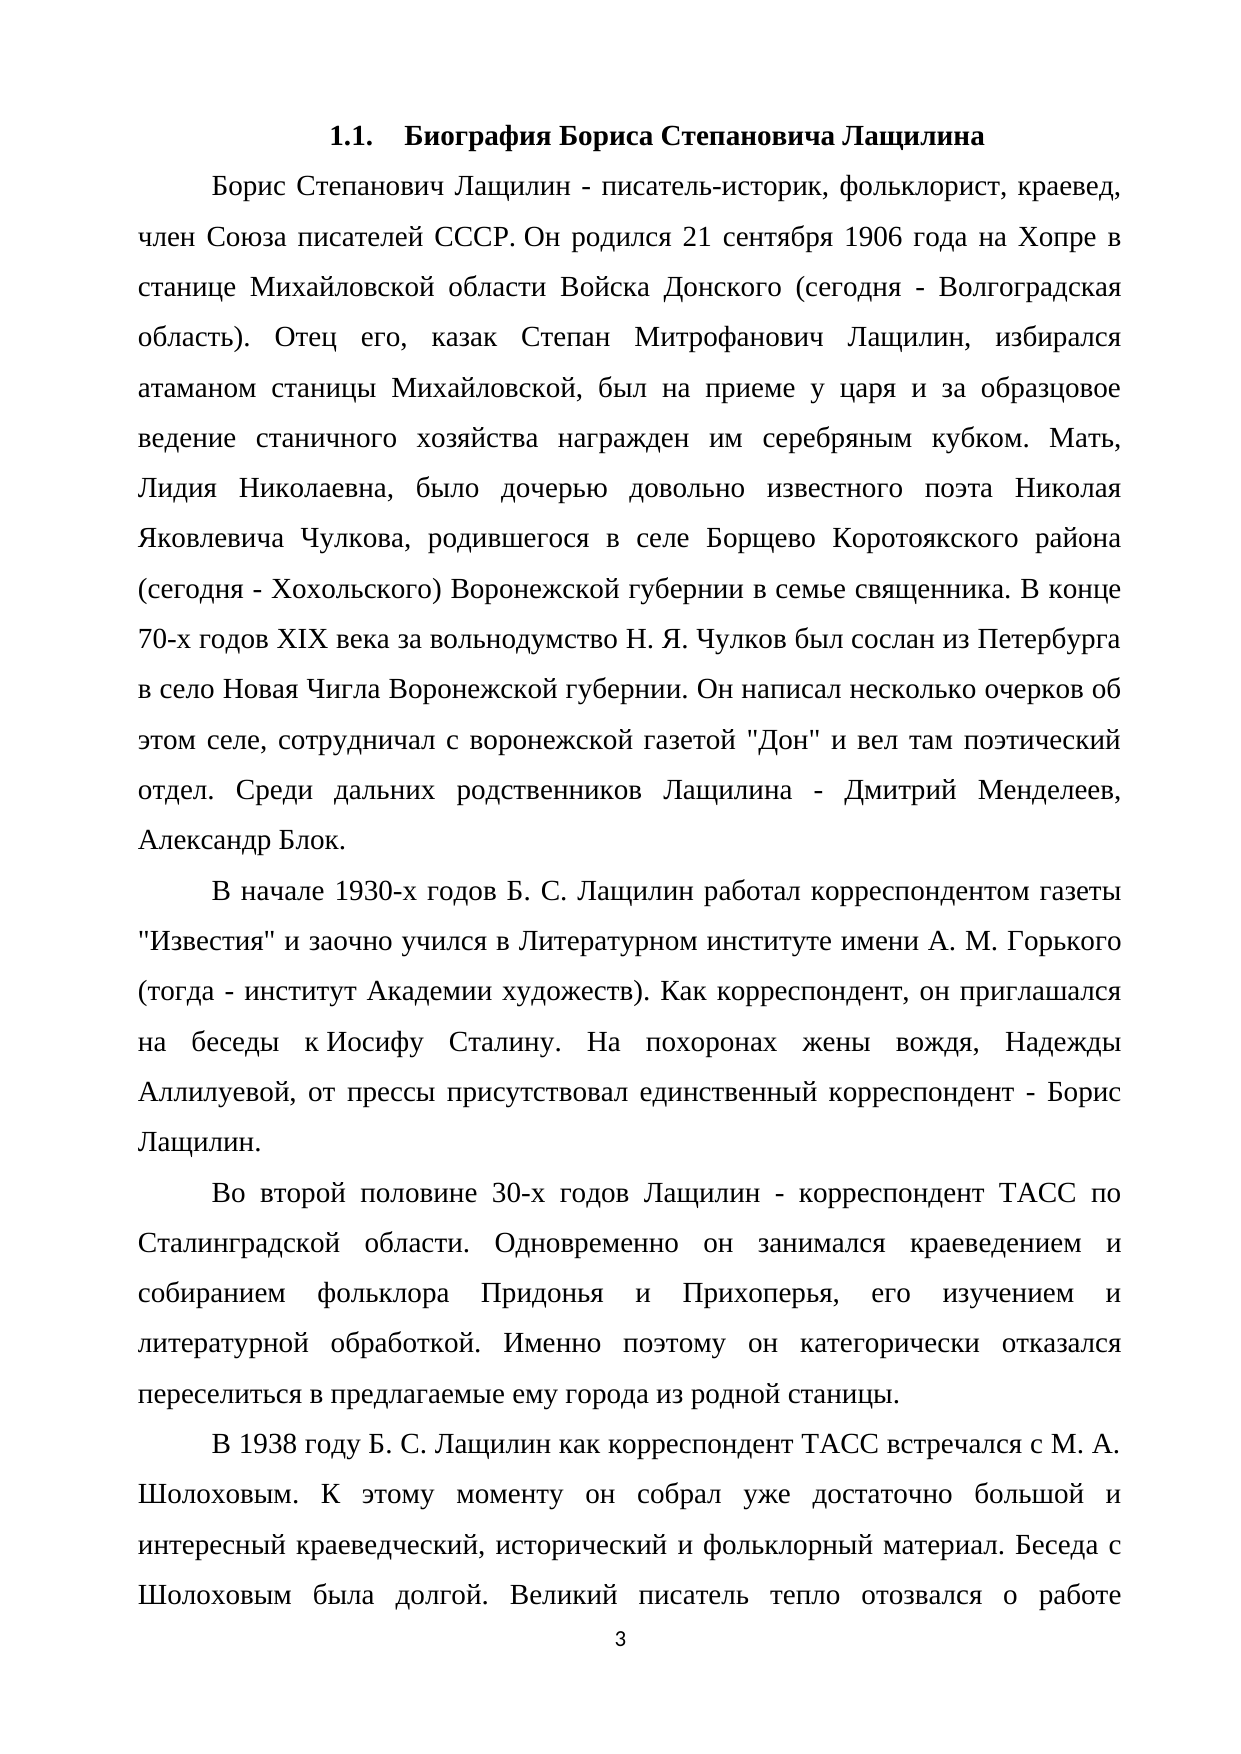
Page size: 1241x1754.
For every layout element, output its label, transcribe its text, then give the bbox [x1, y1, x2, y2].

text Борис Степанович Лащилин - писатель-историк, фольклорист, краевед, член Союза писателей СССР. Он родился 21 сентября 1906 года на Хопре в станице Михайловской области Войска Донского (сегодня - Волгоградская область). Отец его, казак Степан Митрофанович Лащилин, избирался атаманом станицы Михайловской, был на приеме у царя и за образцовое ведение станичного хозяйства награжден им серебряным кубком. Мать, Лидия Николаевна, было дочерью довольно известного поэта Николая Яковлевича Чулкова, родившегося в селе Борщево Коротоякского района (сегодня - Хохольского) Воронежской губернии в семье священника. В конце 70-х годов ХIХ века за вольнодумство Н. Я. Чулков был сослан из Петербурга в село Новая Чигла Воронежской губернии. Он написал несколько очерков об этом селе, сотрудничал с воронежской газетой "Дон" и вел там поэтический отдел. Среди дальних родственников Лащилина - Дмитрий Менделеев, Александр Блок. [138, 168, 1122, 856]
text Во второй половине 30-х годов Лащилин - корреспондент ТАСС по Сталинградской области. Одновременно он занимался краеведением и собиранием фольклора Придонья и Прихоперья, его изучением и литературной обработкой. Именно поэтому он категорически отказался переселиться в предлагаемые ему города из родной станицы. [138, 1175, 1122, 1409]
text В начале 1930-х годов Б. С. Лащилин работал корреспондентом газеты "Известия" и заочно учился в Литературном институте имени А. М. Горького (тогда - институт Академии художеств). Как корреспондент, он приглашался на беседы к Иосифу Сталину. На похоронах жены вождя, Надежды Аллилуевой, от прессы присутствовал единственный корреспондент - Борис Лащилин. [138, 873, 1122, 1158]
list Биография Бориса Степановича Лащилина [211, 118, 1103, 152]
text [138, 1426, 1122, 1611]
